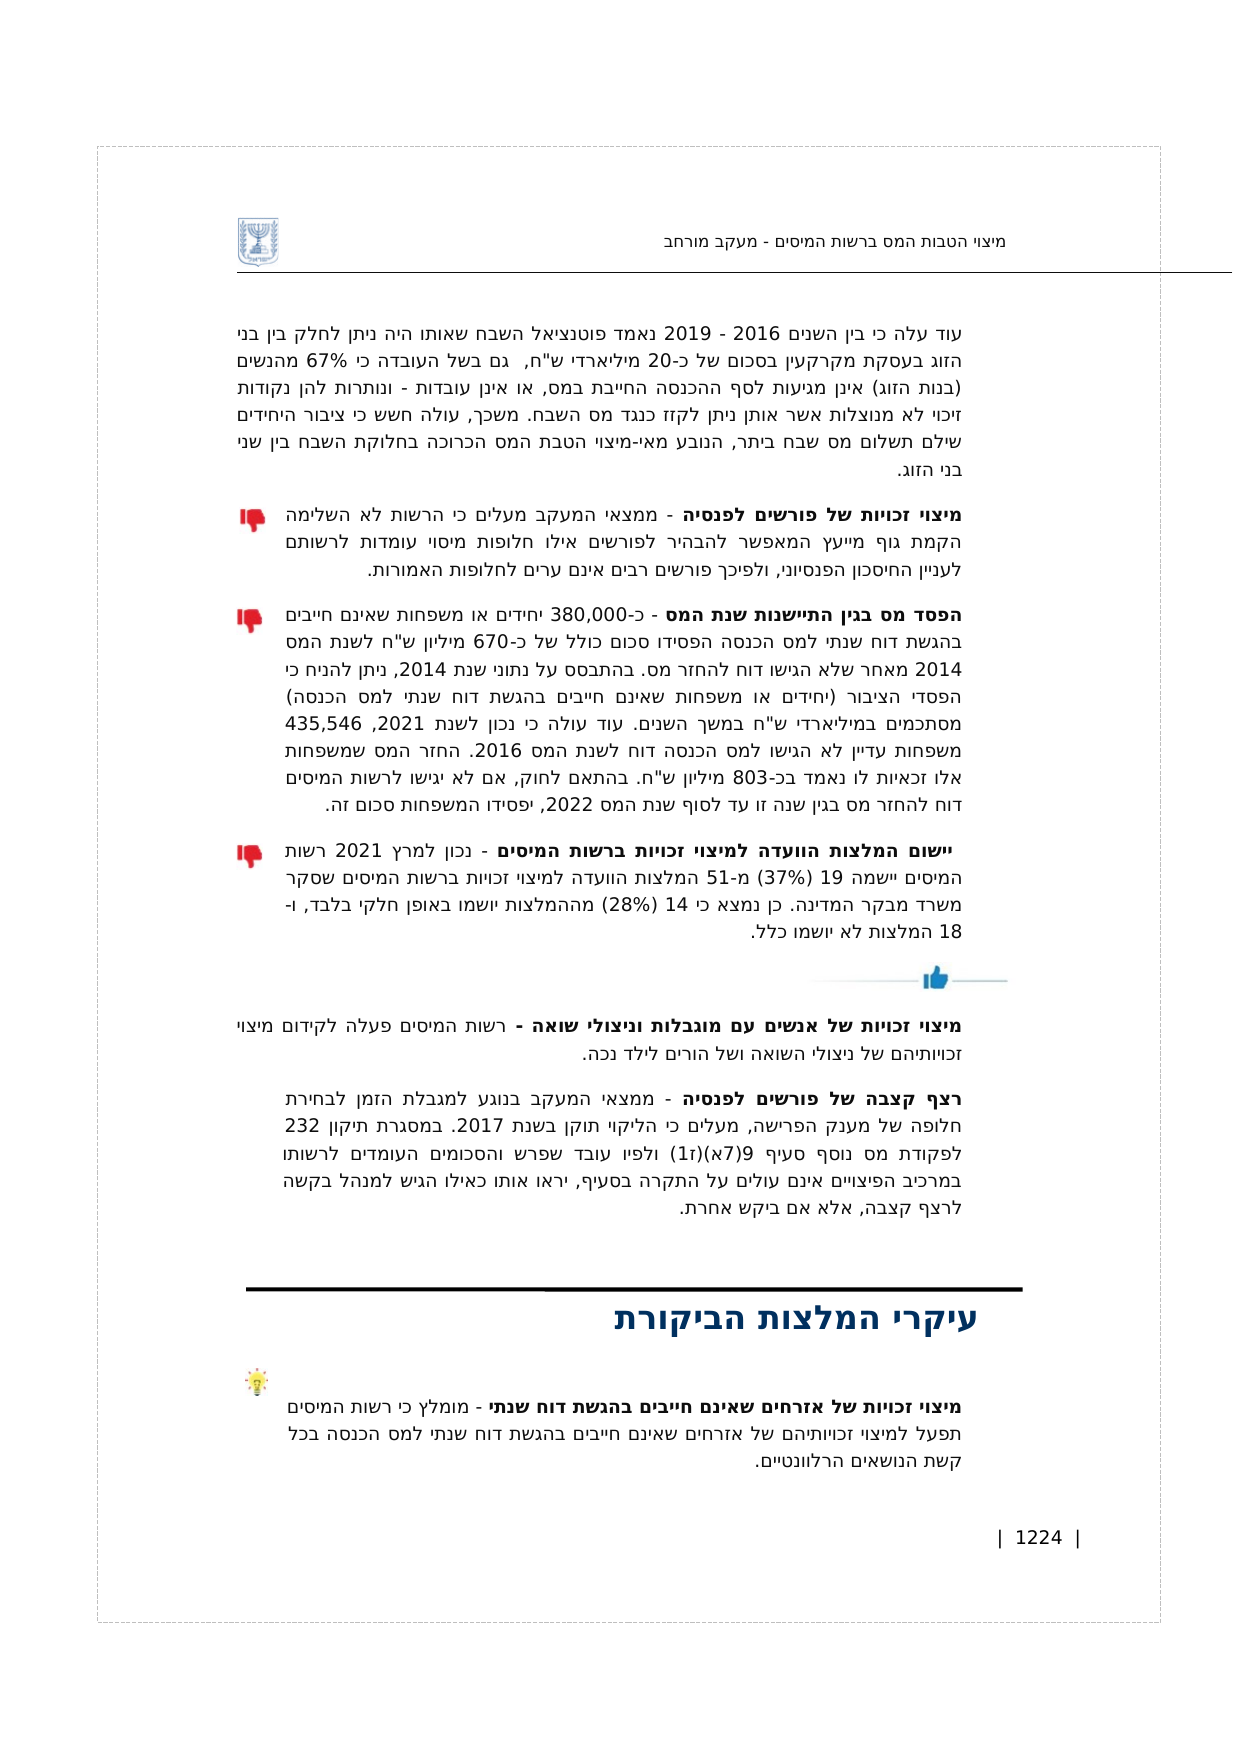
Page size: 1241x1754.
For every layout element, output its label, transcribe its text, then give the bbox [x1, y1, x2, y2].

text מיצוי זכויות של פורשים לפנסיה - ממצאי המעקב מעלים כי הרשות לא השלימה הקמת גוף מייעץ המאפשר להבהיר לפורשים אילו חלופות מיסוי עומדות לרשותם לעניין החיסכון הפנסיוני, ולפיכך פורשים רבים אינם ערים לחלופות האמורות. [236, 500, 963, 581]
picture [239, 507, 266, 534]
text מיצוי זכויות של אזרחים שאינם חייבים בהגשת דוח שנתי - מומלץ כי רשות המיסים תפעל למיצוי זכויותיהם של אזרחים שאינם חייבים בהגשת דוח שנתי למס הכנסה בכל קשת הנושאים הרלוונטיים. [236, 1356, 963, 1473]
text רצף קצבה של פורשים לפנסיה - ממצאי המעקב בנוגע למגבלת הזמן לבחירת חלופה של מענק הפרישה, מעלים כי הליקוי תוקן בשנת 2017. במסגרת תיקון 232 לפקודת מס נוסף סעיף 9(7א)(ז1) ולפיו עובד שפרש והסכומים העומדים לרשותו במרכיב הפיצויים אינם עולים על התקרה בסעיף, יראו אותו כאילו הגיש למנהל בקשה לרצף קצבה, אלא אם ביקש אחרת. [236, 1084, 963, 1219]
picture [236, 607, 263, 635]
text מיצוי זכויות של אנשים עם מוגבלות וניצולי שואה - רשות המיסים פעלה לקידום מיצוי זכויותיהם של ניצולי השואה ושל הורים לילד נכה. [236, 1011, 963, 1065]
text עוד עלה כי בין השנים 2016 - 2019 נאמד פוטנציאל השבח שאותו היה ניתן לחלק בין בני הזוג בעסקת מקרקעין בסכום של כ-20 מיליארדי ש"ח, גם בשל העובדה כי 67% מהנשים (בנות הזוג) אינן מגיעות לסף ההכנסה החייבת במס, או אינן עובדות - ונותרות להן נקודות זיכוי לא מנוצלות אשר אותן ניתן לקזז כנגד מס השבח. משכך, עולה חשש כי ציבור היחידים שילם תשלום מס שבח ביתר, הנובע מאי-מיצוי הטבת המס הכרוכה בחלוקת השבח בין שני בני הזוג. [236, 319, 963, 481]
picture [236, 843, 263, 870]
text הפסד מס בגין התיישנות שנת המס - כ-380,000 יחידים או משפחות שאינם חייבים בהגשת דוח שנתי למס הכנסה הפסידו סכום כולל של כ-670 מיליון ש"ח לשנת המס 2014 מאחר שלא הגישו דוח להחזר מס. בהתבסס על נתוני שנת 2014, ניתן להניח כי הפסדי הציבור (יחידים או משפחות שאינם חייבים בהגשת דוח שנתי למס הכנסה) מסתכמים במיליארדי ש"ח במשך השנים. עוד עולה כי נכון לשנת 2021, 435,546 משפחות עדיין לא הגישו למס הכנסה דוח לשנת המס 2016. החזר המס שמשפחות אלו זכאיות לו נאמד בכ-803 מיליון ש"ח. בהתאם לחוק, אם לא יגישו לרשות המיסים דוח להחזר מס בגין שנה זו עד לסוף שנת המס 2022, יפסידו המשפחות סכום זה. [236, 600, 963, 817]
picture [631, 962, 1018, 992]
picture [245, 1368, 268, 1396]
text יישום המלצות הוועדה למיצוי זכויות ברשות המיסים - נכון למרץ 2021 רשות המיסים יישמה 19 (37%) מ-51 המלצות הוועדה למיצוי זכויות ברשות המיסים שסקר משרד מבקר המדינה. כן נמצא כי 14 (28%) מההמלצות יושמו באופן חלקי בלבד, ו-18 המלצות לא יושמו כלל. [236, 836, 963, 944]
